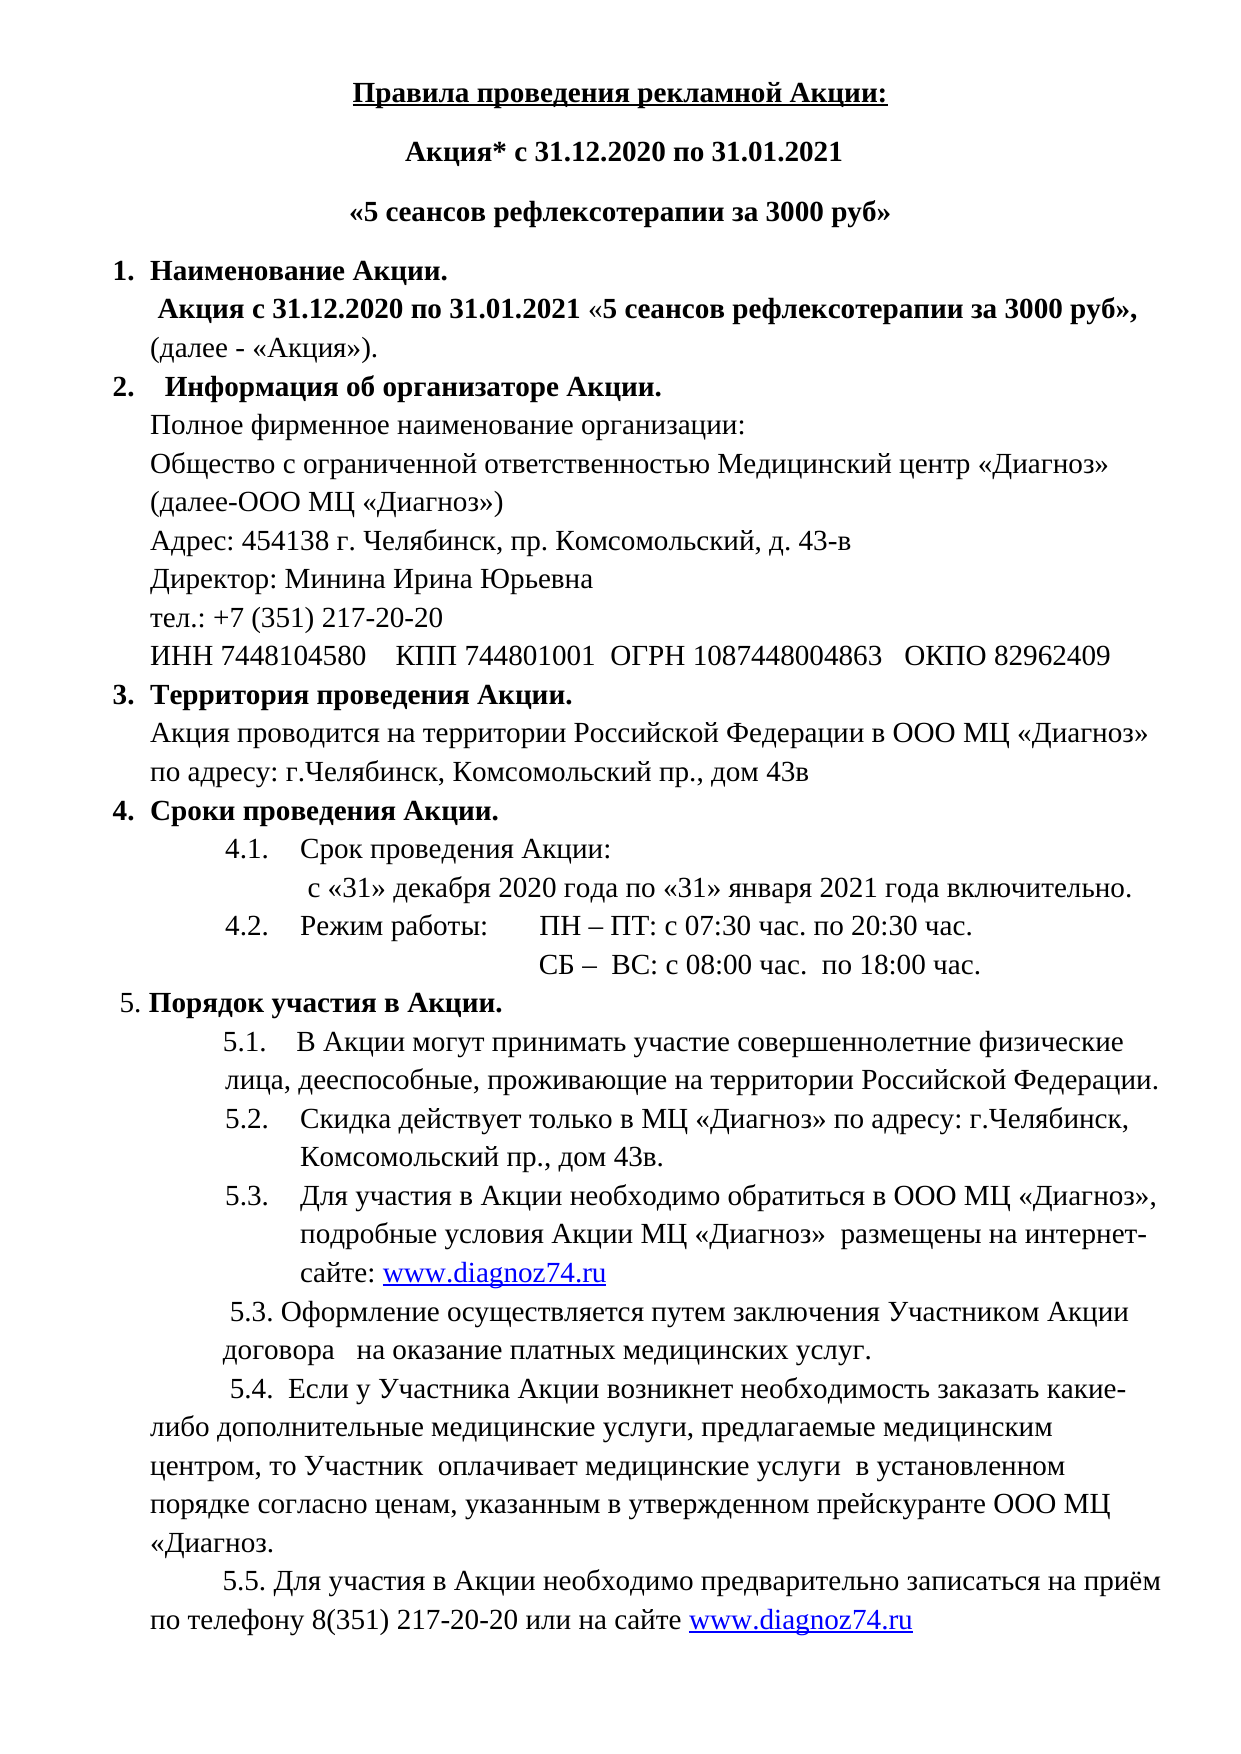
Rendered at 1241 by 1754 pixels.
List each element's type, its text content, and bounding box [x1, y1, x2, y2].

list ИНН 7448104580 КПП 744801001 ОГРН 1087448004863 ОКПО 82962409 [150, 638, 1165, 672]
list Скидка действует только в МЦ «Диагноз» по адресу: г.Челябинск, Комсомольский пр., дом 43в. [225, 1101, 1165, 1173]
list Территория проведения Акции. [112, 677, 1165, 711]
list Наименование Акции. [112, 253, 1165, 287]
list 5.3. Оформление осуществляется путем заключения Участником Акции договора на оказание платных медицинских услуг. [193, 1294, 1165, 1366]
list с «31» декабря 2020 года по «31» января 2021 года включительно. [300, 870, 1165, 903]
list Для участия в Акции необходимо обратиться в ООО МЦ «Диагноз», [225, 1178, 1165, 1212]
list Информация об организаторе Акции. [112, 369, 1165, 402]
list (далее-ООО МЦ «Диагноз») [150, 484, 1165, 518]
list Сроки проведения Акции. [112, 793, 1165, 826]
list Режим работы: ПН – ПТ: с 07:30 час. по 20:30 час. [225, 908, 1165, 942]
text «5 сеансов рефлексотерапии за 3000 руб» [75, 194, 1165, 227]
list Директор: Минина Ирина Юрьевна [150, 561, 1165, 595]
list Срок проведения Акции: [225, 831, 1165, 865]
list тел.: +7 (351) 217-20-20 [150, 600, 1165, 633]
list Общество с ограниченной ответственностью Медицинский центр «Диагноз» [150, 446, 1165, 479]
list Акция c 31.12.2020 по 31.01.2021 «5 сеансов рефлексотерапии за 3000 руб», (далее - «Акция»). [150, 292, 1165, 364]
list Акция проводится на территории Российской Федерации в ООО МЦ «Диагноз» по адресу: г.Челябинск, Комсомольский пр., дом 43в [150, 716, 1165, 788]
text Акция* c 31.12.2020 по 31.01.2021 [75, 134, 1165, 168]
list В Акции могут принимать участие совершеннолетние физические лица, дееспособные, проживающие на территории Российской Федерации. [223, 1024, 1165, 1096]
list подробные условия Акции МЦ «Диагноз» размещены на интернет-сайте: www.diagnoz74.ru [300, 1217, 1165, 1289]
list Полное фирменное наименование организации: [150, 407, 1165, 441]
list Порядок участия в Акции. [119, 985, 1165, 1019]
list Адрес: 454138 г. Челябинск, пр. Комсомольский, д. 43-в [150, 523, 1165, 556]
text Правила проведения рекламной Акции: [75, 75, 1165, 108]
list 5.5. Для участия в Акции необходимо предварительно записаться на приём по телефону 8(351) 217-20-20 или на сайте www.diagnoz74.ru [150, 1563, 1165, 1636]
list СБ – ВС: с 08:00 час. по 18:00 час. [225, 947, 1165, 980]
list 5.4. Если у Участника Акции возникнет необходимость заказать какие-либо дополнительные медицинские услуги, предлагаемые медицинским центром, то Участник оплачивает медицинские услуги в установленном порядке согласно ценам, указанным в утвержденном прейскуранте ООО МЦ «Диагноз. [150, 1371, 1165, 1558]
